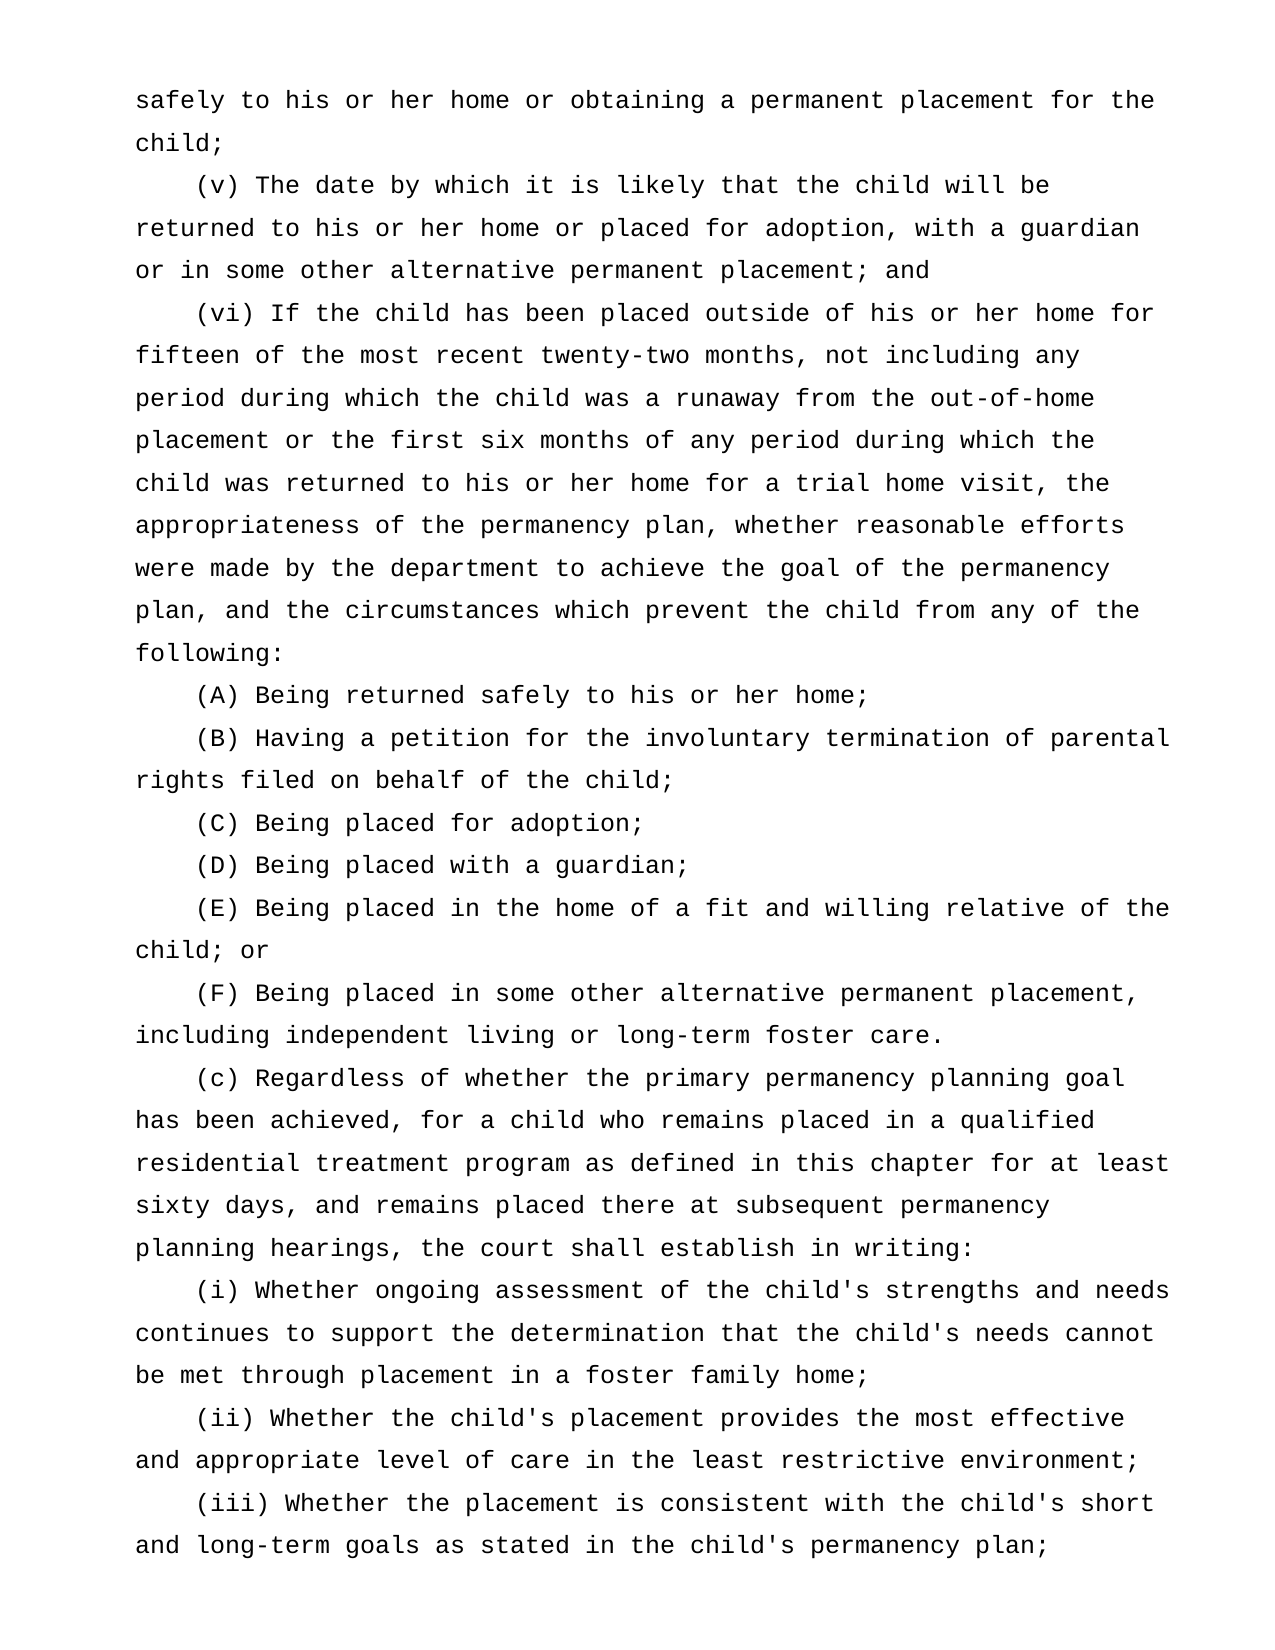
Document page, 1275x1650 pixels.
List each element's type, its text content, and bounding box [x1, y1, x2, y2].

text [135, 75, 1170, 160]
text (ii) Whether the child's placement provides the most effective and appropriate level of care in the least restrictive environment; [135, 1392, 1170, 1477]
text (B) Having a petition for the involuntary termination of parental rights filed on behalf of the child; [135, 712, 1170, 797]
text (vi) If the child has been placed outside of his or her home for fifteen of the most recent twenty-two months, not including any period during which the child was a runaway from the out-of-home placement or the first six months of any period during which the child was returned to his or her home for a trial home visit, the appropriateness of the permanency plan, whether reasonable efforts were made by the department to achieve the goal of the permanency plan, and the circumstances which prevent the child from any of the following: [135, 287, 1170, 670]
text (A) Being returned safely to his or her home; [135, 670, 1170, 712]
text (iii) Whether the placement is consistent with the child's short and long-term goals as stated in the child's permanency plan; [135, 1477, 1170, 1562]
text (v) The date by which it is likely that the child will be returned to his or her home or placed for adoption, with a guardian or in some other alternative permanent placement; and [135, 160, 1170, 287]
text (F) Being placed in some other alternative permanent placement, including independent living or long-term foster care. [135, 967, 1170, 1052]
text (E) Being placed in the home of a fit and willing relative of the child; or [135, 882, 1170, 967]
text (D) Being placed with a guardian; [135, 840, 1170, 882]
text (i) Whether ongoing assessment of the child's strengths and needs continues to support the determination that the child's needs cannot be met through placement in a foster family home; [135, 1265, 1170, 1392]
text (C) Being placed for adoption; [135, 797, 1170, 840]
text (c) Regardless of whether the primary permanency planning goal has been achieved, for a child who remains placed in a qualified residential treatment program as defined in this chapter for at least sixty days, and remains placed there at subsequent permanency planning hearings, the court shall establish in writing: [135, 1052, 1170, 1265]
